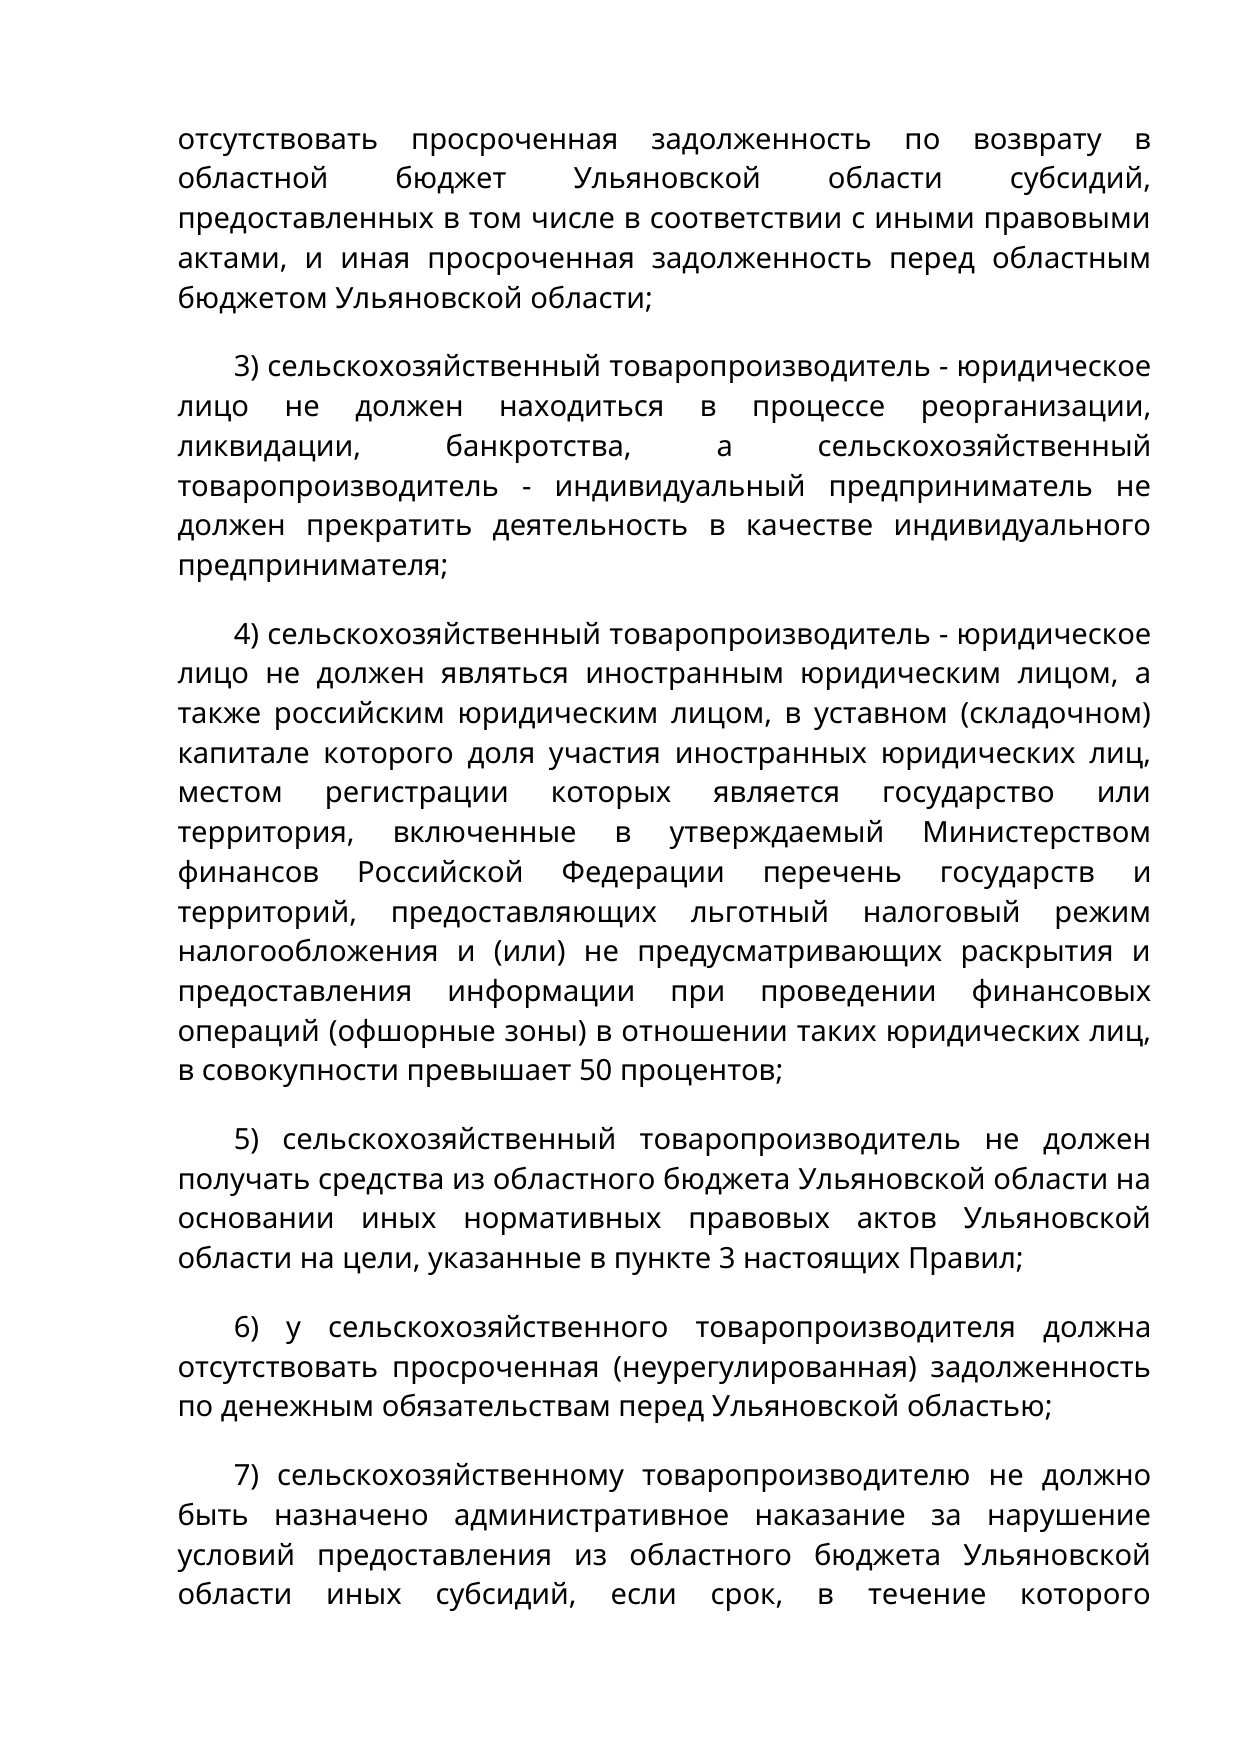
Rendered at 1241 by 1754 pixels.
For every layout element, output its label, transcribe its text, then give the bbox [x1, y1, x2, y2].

text 4) сельскохозяйственный товаропроизводитель - юридическое лицо не должен являться иностранным юридическим лицом, а также российским юридическим лицом, в уставном (складочном) капитале которого доля участия иностранных юридических лиц, местом регистрации которых является государство или территория, включенные в утверждаемый Министерством финансов Российской Федерации перечень государств и территорий, предоставляющих льготный налоговый режим налогообложения и (или) не предусматривающих раскрытия и предоставления информации при проведении финансовых операций (офшорные зоны) в отношении таких юридических лиц, в совокупности превышает 50 процентов; [177, 613, 1152, 1089]
text 5) сельскохозяйственный товаропроизводитель не должен получать средства из областного бюджета Ульяновской области на основании иных нормативных правовых актов Ульяновской области на цели, указанные в пункте 3 настоящих Правил; [177, 1118, 1152, 1277]
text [177, 118, 1152, 317]
text 6) у сельскохозяйственного товаропроизводителя должна отсутствовать просроченная (неурегулированная) задолженность по денежным обязательствам перед Ульяновской областью; [177, 1306, 1152, 1425]
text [177, 1454, 1152, 1613]
text 3) сельскохозяйственный товаропроизводитель - юридическое лицо не должен находиться в процессе реорганизации, ликвидации, банкротства, а сельскохозяйственный товаропроизводитель - индивидуальный предприниматель не должен прекратить деятельность в качестве индивидуального предпринимателя; [177, 346, 1152, 584]
